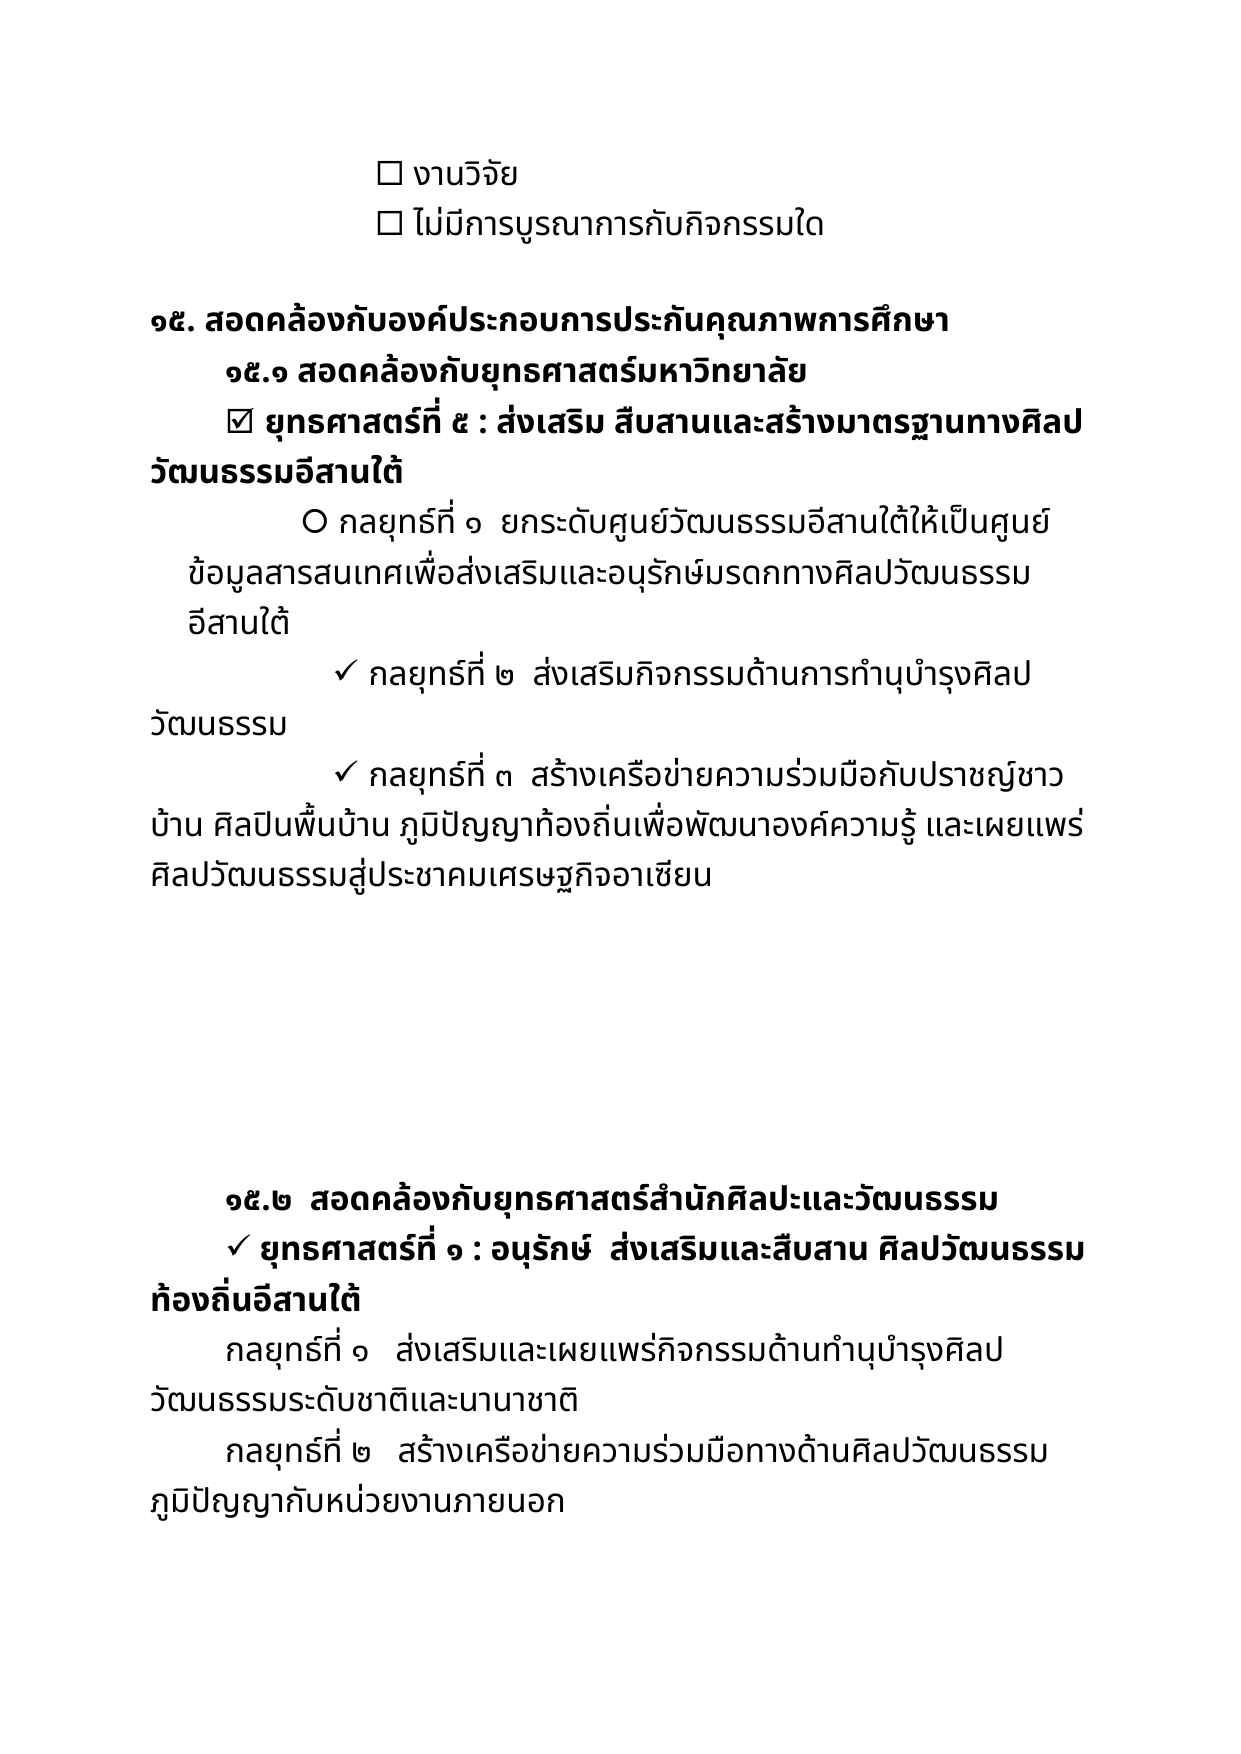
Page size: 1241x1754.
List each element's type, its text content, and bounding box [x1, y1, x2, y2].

text งานวิจัย [150, 150, 1090, 200]
text ๑๕. สอดคล้องกับองค์ประกอบการประกันคุณภาพการศึกษา [150, 296, 1090, 347]
text ยุทธศาสตร์ที่ ๕ : ส่งเสริม สืบสานและสร้างมาตรฐานทางศิลปวัฒนธรรมอีสานใต้ [150, 397, 1090, 498]
text กลยุทธ์ที่ ๓ สร้างเครือข่ายความร่วมมือกับปราชญ์ชาวบ้าน ศิลปินพื้นบ้าน ภูมิปัญญาท้องถิ่นเพื่อพัฒนาองค์ความรู้ และเผยแพร่ศิลปวัฒนธรรมสู่ประชาคมเศรษฐกิจอาเซียน [150, 751, 1090, 902]
text กลยุทธ์ที่ ๒ สร้างเครือข่ายความร่วมมือทางด้านศิลปวัฒนธรรม ภูมิปัญญากับหน่วยงานภายนอก [150, 1427, 1090, 1528]
text กลยุทธ์ที่ ๑ ส่งเสริมและเผยแพร่กิจกรรมด้านทำนุบำรุงศิลปวัฒนธรรมระดับชาติและนานาชาติ [150, 1326, 1090, 1427]
text ยุทธศาสตร์ที่ ๑ : อนุรักษ์ ส่งเสริมและสืบสาน ศิลปวัฒนธรรมท้องถิ่นอีสานใต้ [150, 1225, 1090, 1326]
text กลยุทธ์ที่ ๒ ส่งเสริมกิจกรรมด้านการทำนุบำรุงศิลปวัฒนธรรม [150, 650, 1090, 751]
text ไม่มีการบูรณาการกับกิจกรรมใด [150, 200, 1090, 251]
text ๑๕.๑ สอดคล้องกับยุทธศาสตร์มหาวิทยาลัย [150, 347, 1090, 397]
text ๑๕.๒ สอดคล้องกับยุทธศาสตร์สำนักศิลปะและวัฒนธรรม [187, 1174, 1090, 1225]
text กลยุทธ์ที่ ๑ ยกระดับศูนย์วัฒนธรรมอีสานใต้ให้เป็นศูนย์ข้อมูลสารสนเทศเพื่อส่งเสริมและอนุรักษ์มรดกทางศิลปวัฒนธรรมอีสานใต้ [187, 498, 1090, 650]
